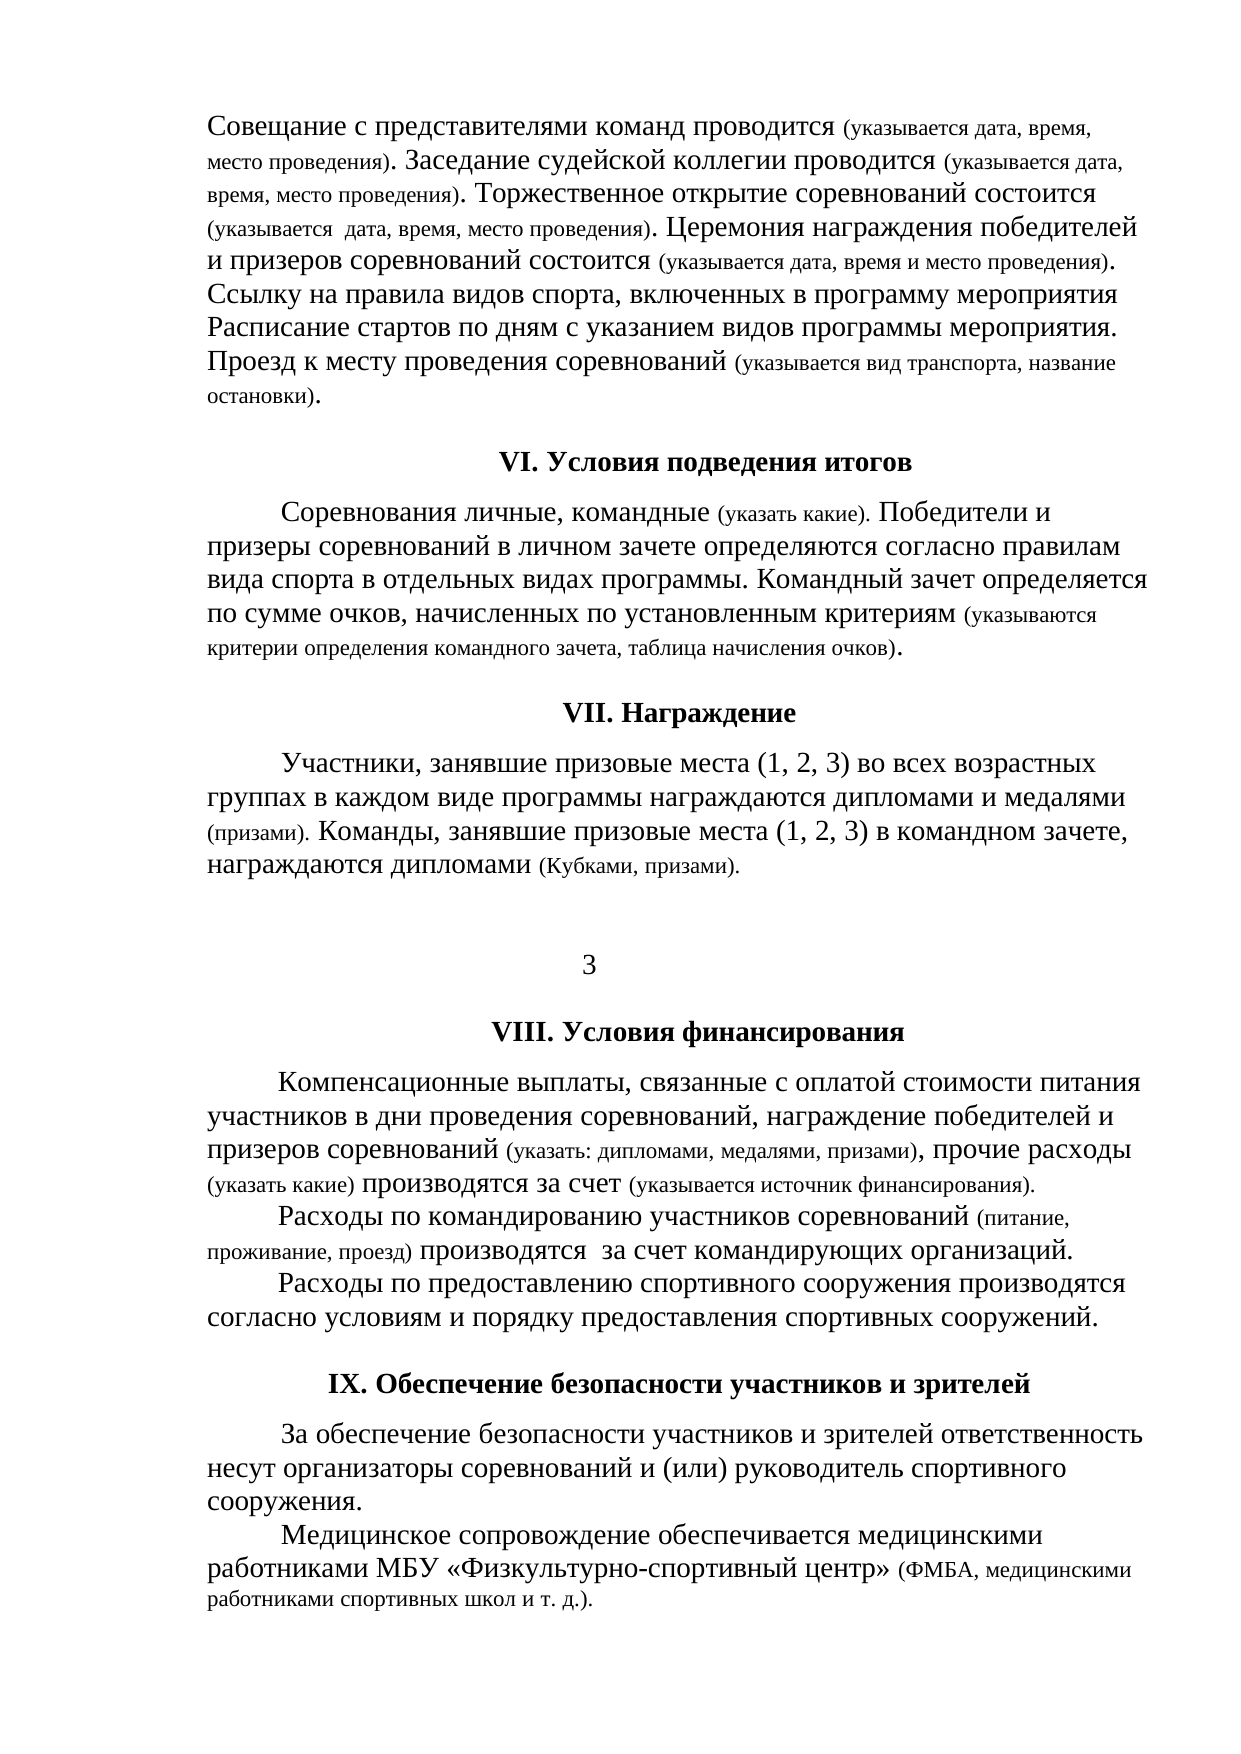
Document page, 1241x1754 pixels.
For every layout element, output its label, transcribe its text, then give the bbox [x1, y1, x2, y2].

text Соревнования личные, командные (указать какие). Победители и призеры соревнований в личном зачете определяются согласно правилам вида спорта в отдельных видах программы. Командный зачет определяется по сумме очков, начисленных по установленным критериям (указываются критерии определения командного зачета, таблица начисления очков). [207, 494, 1152, 662]
text Участники, занявшие призовые места (1, 2, 3) во всех возрастных группах в каждом виде программы награждаются дипломами и медалями (призами). Команды, занявшие призовые места (1, 2, 3) в командном зачете, награждаются дипломами (Кубками, призами). [207, 746, 1152, 880]
text VII. Награждение [207, 696, 1152, 729]
text 3 [207, 947, 1152, 981]
text За обеспечение безопасности участников и зрителей ответственность несут организаторы соревнований и (или) руководитель спортивного сооружения. [207, 1417, 1152, 1517]
text Медицинское сопровождение обеспечивается медицинскими работниками МБУ «Физкультурно-спортивный центр» (ФМБА, медицинскими работниками спортивных школ и т. д.). [207, 1517, 1152, 1611]
text Расходы по предоставлению спортивного сооружения производятся согласно условиям и порядку предоставления спортивных сооружений. [207, 1266, 1152, 1333]
text Расходы по командированию участников соревнований (питание, проживание, проезд) производятся за счет командирующих организаций. [207, 1199, 1152, 1266]
text VIII. Условия финансирования [207, 1014, 1152, 1048]
text Компенсационные выплаты, связанные с оплатой стоимости питания участников в дни проведения соревнований, награждение победителей и призеров соревнований (указать: дипломами, медалями, призами), прочие расходы (указать какие) производятся за счет (указывается источник финансирования). [207, 1064, 1152, 1199]
text VI. Условия подведения итогов [207, 444, 1152, 477]
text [207, 108, 1152, 410]
text IX. Обеспечение безопасности участников и зрителей [207, 1366, 1152, 1400]
